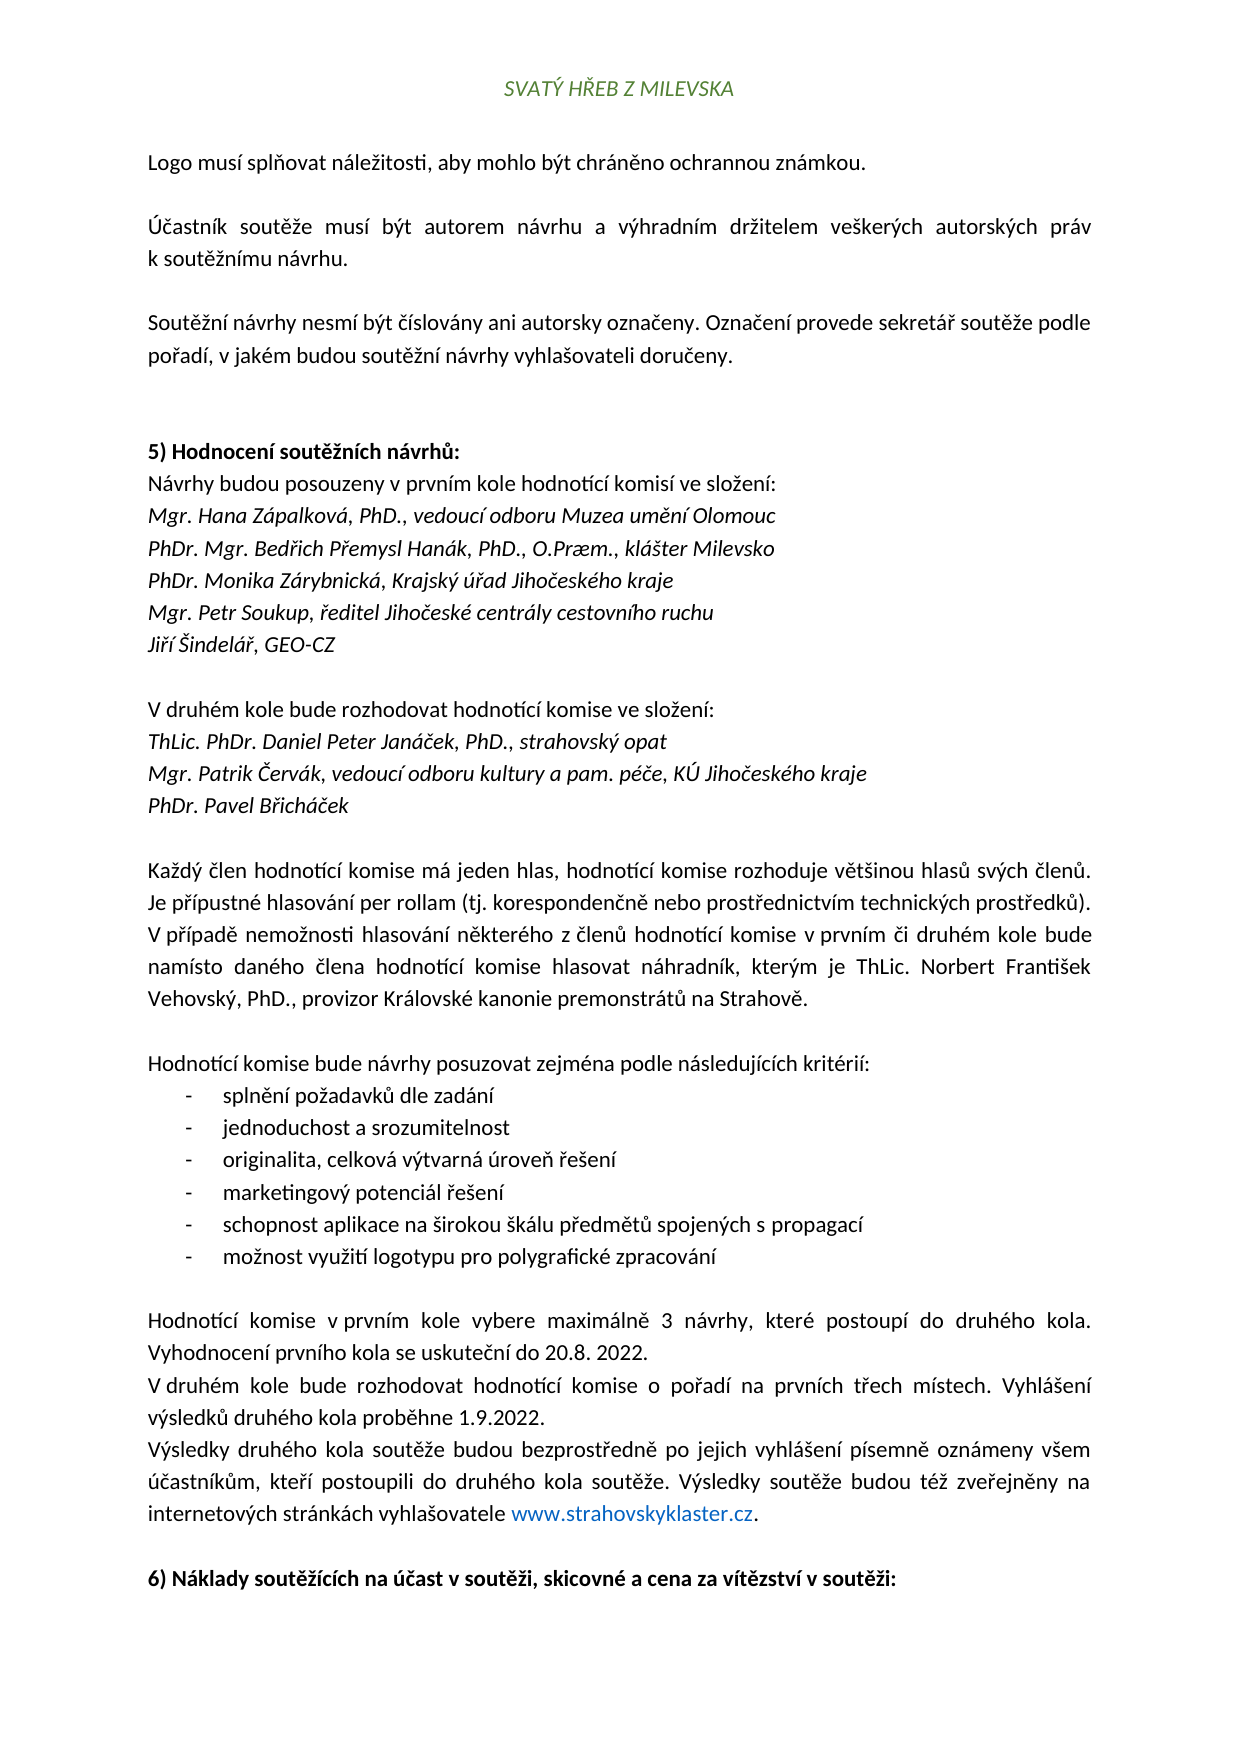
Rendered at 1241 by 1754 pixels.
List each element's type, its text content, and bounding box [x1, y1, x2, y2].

text PhDr. Mgr. Bedřich Přemysl Hanák, PhD., O.Præm., klášter Milevsko [148, 534, 1093, 562]
text Soutěžní návrhy nesmí být číslovány ani autorsky označeny. Označení provede sekretář soutěže podle pořadí, v jakém budou soutěžní návrhy vyhlašovateli doručeny. [148, 308, 1093, 369]
text Hodnotící komise v prvním kole vybere maximálně 3 návrhy, které postoupí do druhého kola. Vyhodnocení prvního kola se uskuteční do 20.8. 2022. [148, 1306, 1093, 1367]
list jednoduchost a srozumitelnost [185, 1113, 1093, 1141]
text Mgr. Hana Zápalková, PhD., vedoucí odboru Muzea umění Olomouc [148, 502, 1093, 530]
text Výsledky druhého kola soutěže budou bezprostředně po jejich vyhlášení písemně oznámeny všem účastníkům, kteří postoupili do druhého kola soutěže. Výsledky soutěže budou též zveřejněny na internetových stránkách vyhlašovatele www.strahovskyklaster.cz. [148, 1435, 1093, 1527]
list originalita, celková výtvarná úroveň řešení [185, 1145, 1093, 1173]
text PhDr. Pavel Břicháček [148, 791, 1093, 819]
text Hodnotící komise bude návrhy posuzovat zejména podle následujících kritérií: [148, 1049, 1093, 1077]
text ThLic. PhDr. Daniel Peter Janáček, PhD., strahovský opat [148, 727, 1093, 755]
list možnost využití logotypu pro polygrafické zpracování [185, 1242, 1093, 1270]
text 5) Hodnocení soutěžních návrhů: [148, 437, 1093, 465]
text Mgr. Patrik Červák, vedoucí odboru kultury a pam. péče, KÚ Jihočeského kraje [148, 759, 1093, 787]
text V druhém kole bude rozhodovat hodnotící komise o pořadí na prvních třech místech. Vyhlášení výsledků druhého kola proběhne 1.9.2022. [148, 1371, 1093, 1431]
text Jiří Šindelář, GEO-CZ [148, 630, 1093, 658]
text V druhém kole bude rozhodovat hodnotící komise ve složení: [148, 695, 1093, 723]
list splnění požadavků dle zadání [185, 1081, 1093, 1109]
text Logo musí splňovat náležitosti, aby mohlo být chráněno ochrannou známkou. [148, 148, 1093, 176]
text Účastník soutěže musí být autorem návrhu a výhradním držitelem veškerých autorských práv k soutěžnímu návrhu. [148, 212, 1093, 272]
text Návrhy budou posouzeny v prvním kole hodnotící komisí ve složení: [148, 469, 1093, 497]
list marketingový potenciál řešení [185, 1178, 1093, 1206]
text Každý člen hodnotící komise má jeden hlas, hodnotící komise rozhoduje většinou hlasů svých členů. Je přípustné hlasování per rollam (tj. korespondenčně nebo prostřednictvím technických prostředků). V případě nemožnosti hlasování některého z členů hodnotící komise v prvním či druhém kole bude namísto daného člena hodnotící komise hlasovat náhradník, kterým je ThLic. Norbert František Vehovský, PhD., provizor Královské kanonie premonstrátů na Strahově. [148, 856, 1093, 1012]
list schopnost aplikace na širokou škálu předmětů spojených s propagací [185, 1210, 1093, 1238]
text PhDr. Monika Zárybnická, Krajský úřad Jihočeského kraje [148, 566, 1093, 594]
text 6) Náklady soutěžících na účast v soutěži, skicovné a cena za vítězství v soutěži: [148, 1564, 1093, 1592]
text Mgr. Petr Soukup, ředitel Jihočeské centrály cestovního ruchu [148, 598, 1093, 626]
